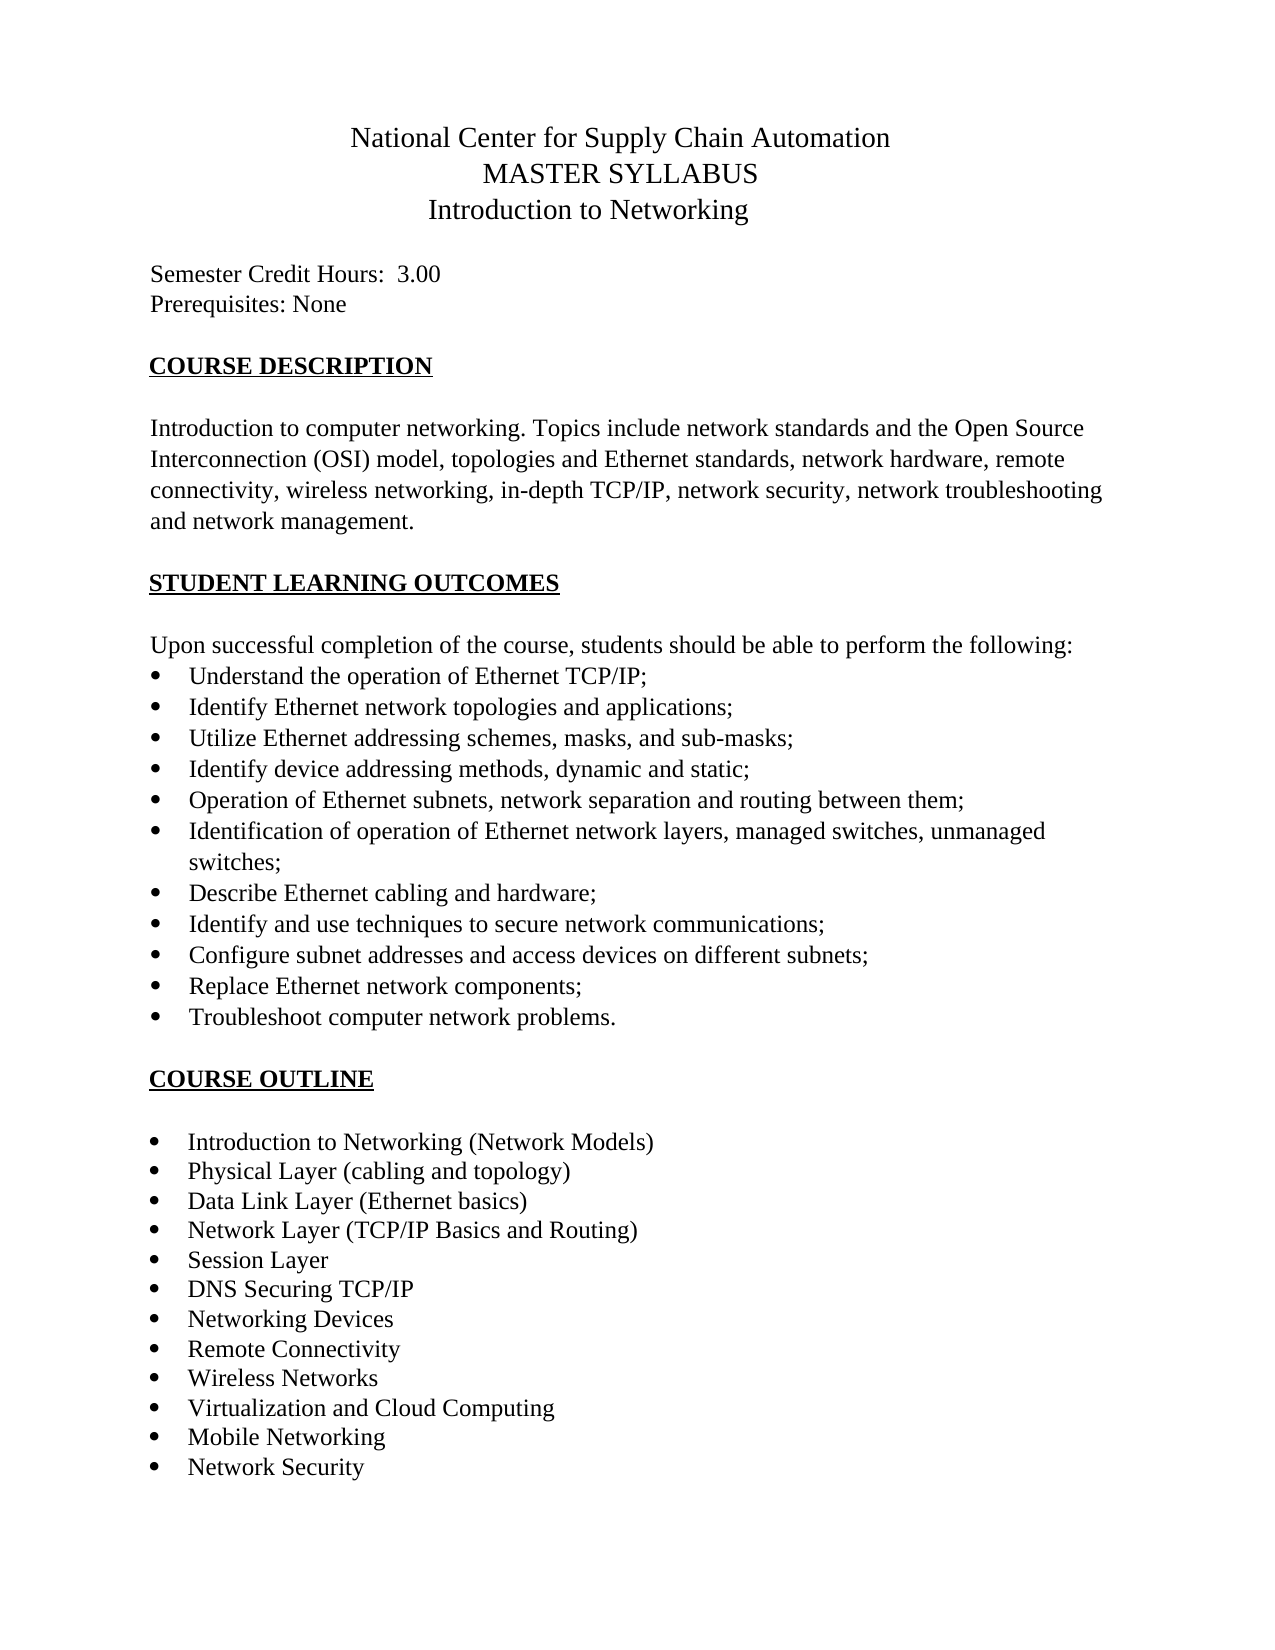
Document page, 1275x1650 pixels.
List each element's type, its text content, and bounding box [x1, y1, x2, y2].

subtitle STUDENT LEARNING OUTCOMES [148, 568, 1125, 597]
list Network Layer (TCP/IP Basics and Routing) [150, 1215, 1032, 1244]
subtitle COURSE DESCRIPTION [148, 351, 1125, 380]
list Identify and use techniques to secure network communications; [151, 909, 1125, 938]
list Wireless Networks [150, 1363, 1032, 1392]
list Identify Ethernet network topologies and applications; [151, 692, 1125, 721]
list Describe Ethernet cabling and hardware; [151, 878, 1125, 907]
list Utilize Ethernet addressing schemes, masks, and sub-masks; [151, 723, 1125, 752]
list Identification of operation of Ethernet network layers, managed switches, unmanaged switches; [151, 816, 1125, 876]
text Semester Credit Hours: 3.00 [150, 259, 1032, 288]
list Configure subnet addresses and access devices on different subnets; [151, 940, 1125, 969]
list Remote Connectivity [150, 1334, 1032, 1362]
list DNS Securing TCP/IP [150, 1274, 1032, 1303]
list Virtualization and Cloud Computing [150, 1393, 1032, 1422]
list Understand the operation of Ethernet TCP/IP; [151, 661, 1125, 690]
text COURSE OUTLINE [148, 1064, 1125, 1093]
list Mobile Networking [150, 1422, 1032, 1451]
list Network Security [150, 1452, 1032, 1481]
text Prerequisites: None [150, 289, 1032, 318]
list Physical Layer (cabling and topology) [150, 1156, 1032, 1185]
text Upon successful completion of the course, students should be able to perform the following: [150, 630, 1125, 659]
text MASTER SYLLABUS [150, 156, 1091, 190]
list Identify device addressing methods, dynamic and static; [151, 754, 1125, 783]
list Replace Ethernet network components; [151, 971, 1125, 1000]
list Introduction to Networking (Network Models) [150, 1127, 1032, 1155]
list Networking Devices [150, 1304, 1032, 1333]
text Introduction to Networking [150, 192, 1027, 226]
list Session Layer [150, 1245, 1032, 1274]
text Introduction to computer networking. Topics include network standards and the Open Source Interconnection (OSI) model, topologies and Ethernet standards, network hardware, remote connectivity, wireless networking, in-depth TCP/IP, network security, network troubleshooting and network management. [150, 413, 1125, 535]
text National Center for Supply Chain Automation [150, 120, 1091, 153]
list Troubleshoot computer network problems. [151, 1002, 1125, 1031]
list Operation of Ethernet subnets, network separation and routing between them; [151, 785, 1125, 814]
list Data Link Layer (Ethernet basics) [150, 1186, 1032, 1214]
